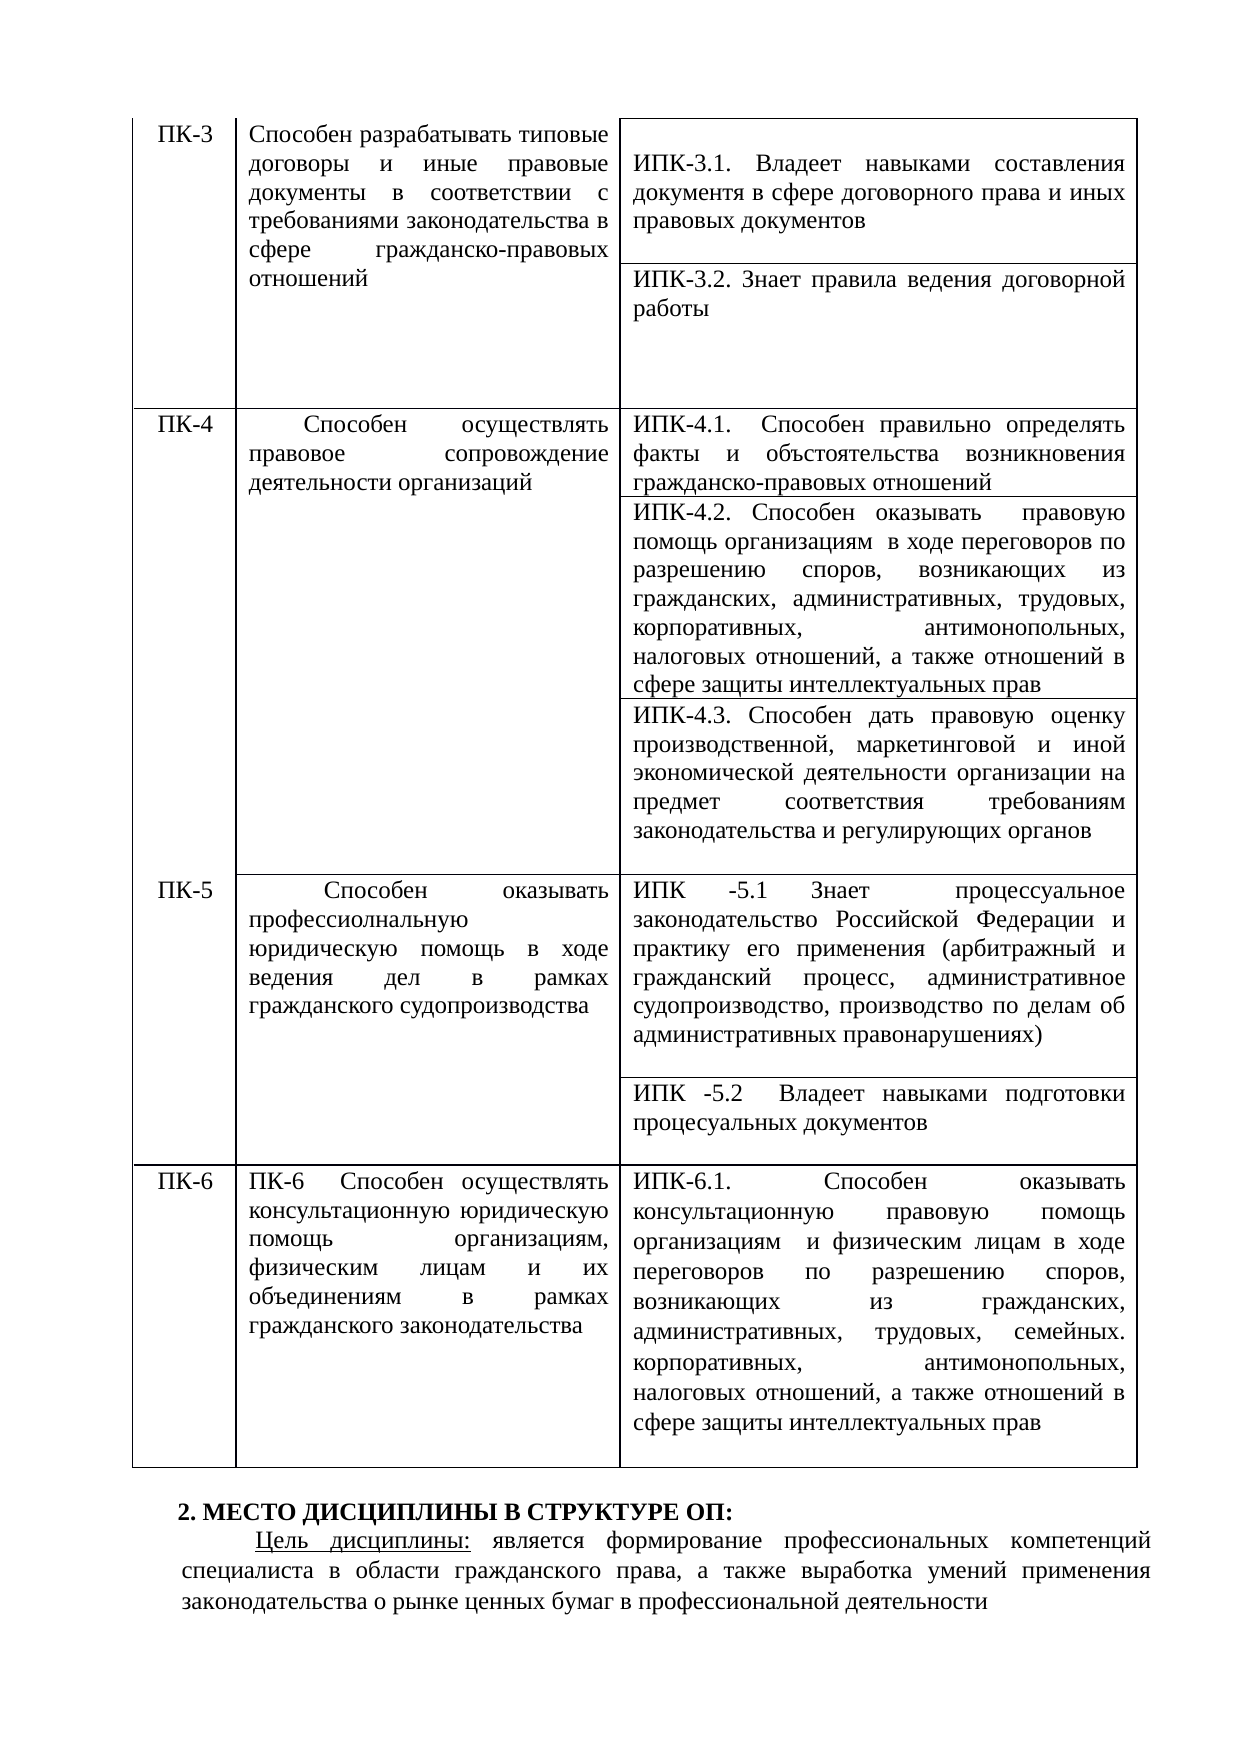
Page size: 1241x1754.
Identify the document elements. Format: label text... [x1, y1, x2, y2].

text 2. Место дисциплины в структуре ОП: [177, 1497, 1152, 1526]
table_cell ПК-5 [133, 874, 235, 1164]
table_cell ИПК-4.1. Способен правильно определять факты и объстоятельства возникновения гражданско-правовых отношений [621, 409, 1136, 496]
table_cell ПК-6 Способен осуществлять консультационную юридическую помощь организациям, физическим лицам и их объединениям в рамках гражданского законодательства [237, 1166, 619, 1467]
table_cell ИПК-3.2. Знает правила ведения договорной работы [621, 264, 1136, 408]
table_cell ИПК-4.3. Способен дать правовую оценку производственной, маркетинговой и иной экономической деятельности организации на предмет соответствия требованиям законодательства и регулирующих органов [621, 699, 1136, 874]
text Цель дисциплины: является формирование профессиональных компетенций специалиста в области гражданского права, а также выработка умений применения законодательства о рынке ценных бумаг в профессиональной деятельности [181, 1526, 1152, 1614]
table_cell ИПК-6.1. Способен оказывать консультационную правовую помощь организациям и физическим лицам в ходе переговоров по разрешению споров, возникающих из гражданских, административных, трудовых, семейных. корпоративных, антимонопольных, налоговых отношений, а также отношений в сфере защиты интеллектуальных прав [621, 1166, 1136, 1467]
table_cell ИПК -5.2 Владеет навыками подготовки процесуальных документов [621, 1078, 1136, 1164]
table_cell Способен оказывать профессиолнальную юридическую помощь в ходе ведения дел в рамках гражданского судопроизводства [237, 875, 619, 1164]
table_cell ПК-4 [133, 409, 235, 874]
table_cell ИПК-4.2. Способен оказывать правовую помощь организациям в ходе переговоров по разрешению споров, возникающих из гражданских, административных, трудовых, корпоративных, антимонопольных, налоговых отношений, а также отношений в сфере защиты интеллектуальных прав [621, 497, 1136, 698]
table_cell ИПК -5.1 Знает процессуальное законодательство Российской Федерации и практику его применения (арбитражный и гражданский процесс, административное судопроизводство, производство по делам об административных правонарушениях) [621, 875, 1136, 1077]
table_cell ИПК-3.1. Владеет навыками составления документя в сфере договорного права и иных правовых документов [621, 119, 1136, 263]
table_cell Способен осуществлять правовое сопровождение деятельности организаций [237, 409, 619, 874]
table_cell ПК-6 [133, 1165, 235, 1467]
